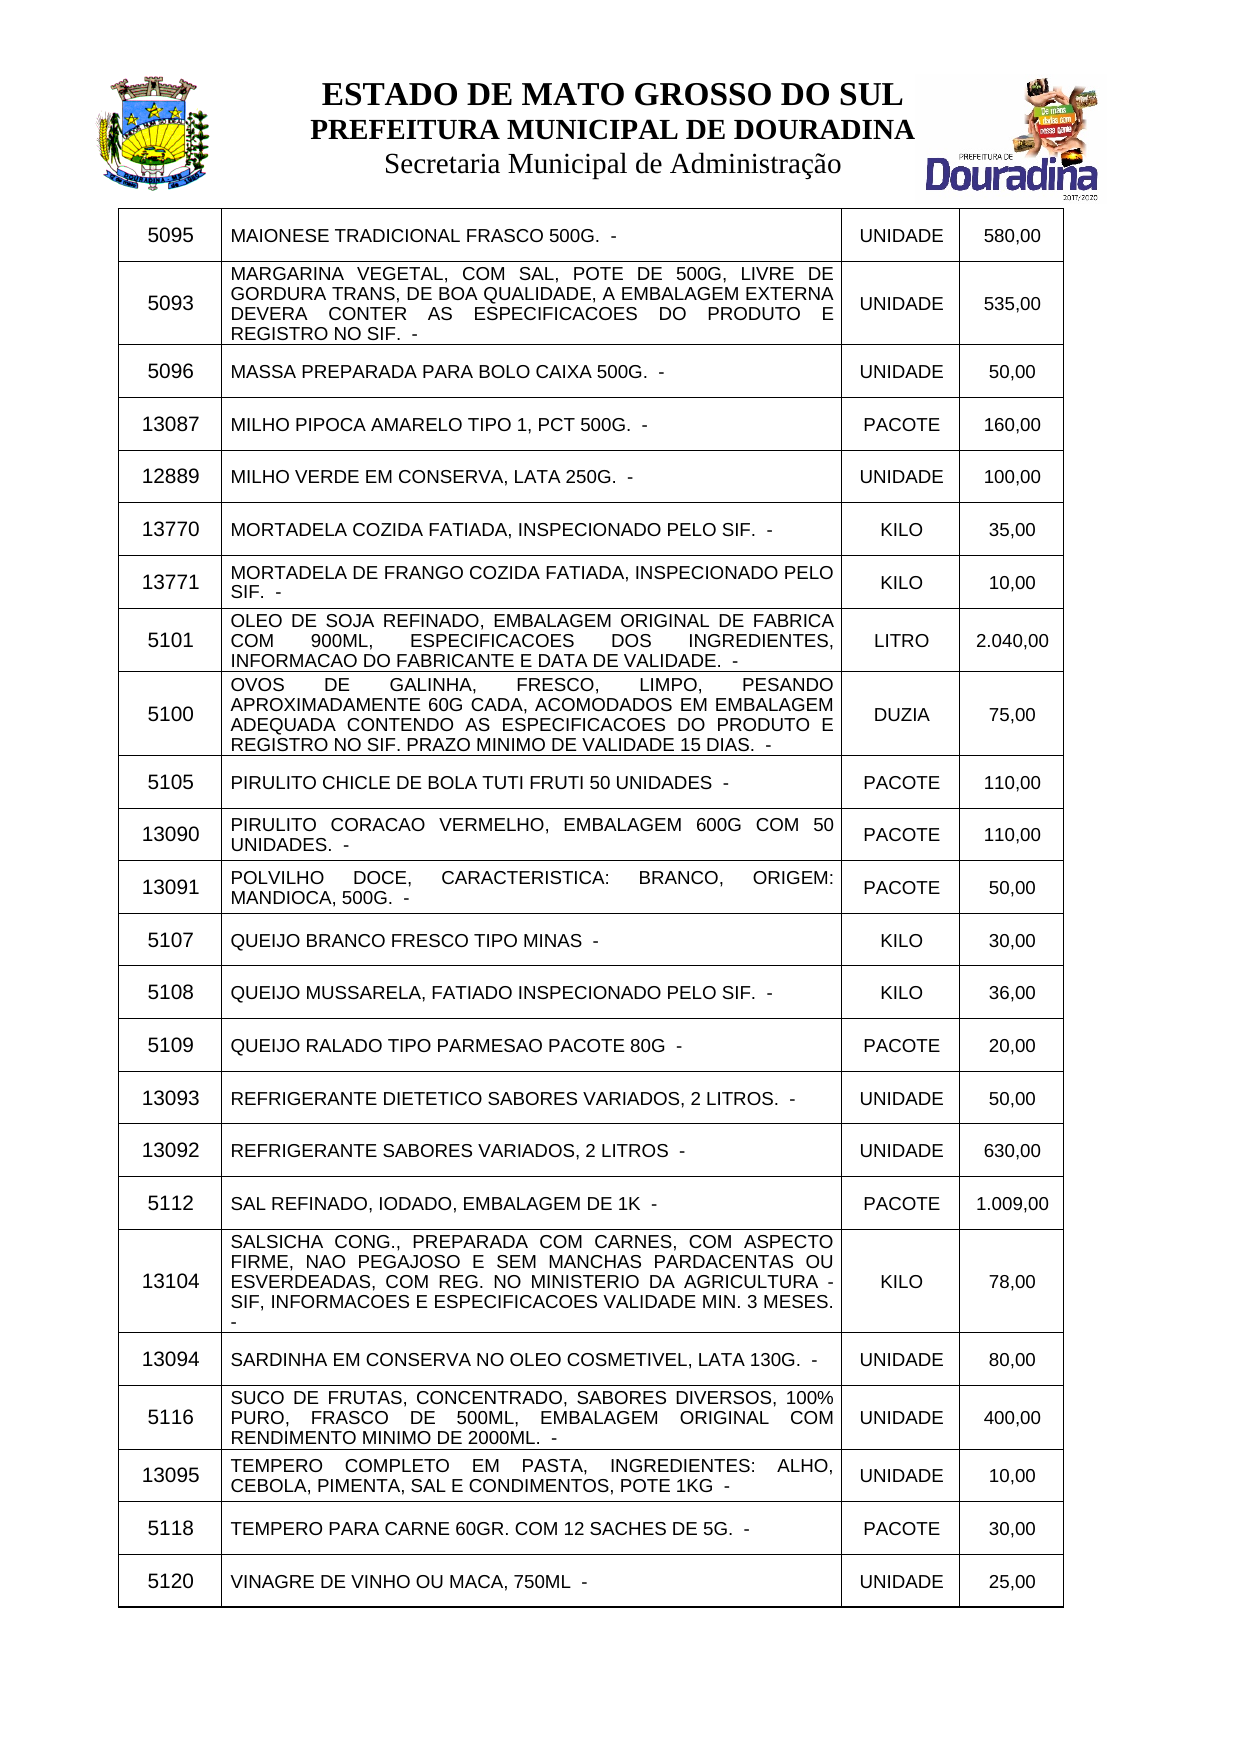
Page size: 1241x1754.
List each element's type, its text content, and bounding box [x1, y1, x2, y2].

table_cell 20,00 [960, 1019, 1063, 1071]
table_cell 5096 [119, 345, 221, 397]
table_cell 30,00 [960, 1502, 1063, 1554]
table_cell 36,00 [960, 966, 1063, 1018]
table_cell MARGARINA VEGETAL, COM SAL, POTE DE 500G, LIVRE DE GORDURA TRANS, DE BOA QUALIDADE, A EMBALAGEM EXTERNA DEVERA CONTER AS ESPECIFICACOES DO PRODUTO E REGISTRO NO SIF. - [222, 262, 841, 344]
table_cell UNIDADE [842, 1333, 959, 1385]
table_cell 35,00 [960, 503, 1063, 555]
table_cell 160,00 [960, 398, 1063, 449]
table_cell PACOTE [842, 809, 959, 860]
table_cell 100,00 [960, 451, 1063, 502]
table_cell 5120 [119, 1555, 221, 1606]
table_cell 25,00 [960, 1555, 1063, 1606]
table_cell SUCO DE FRUTAS, CONCENTRADO, SABORES DIVERSOS, 100% PURO, FRASCO DE 500ML, EMBALAGEM ORIGINAL COM RENDIMENTO MINIMO DE 2000ML. - [222, 1386, 841, 1448]
table_cell 13093 [119, 1072, 221, 1123]
table_cell PACOTE [842, 1177, 959, 1228]
table_cell UNIDADE [842, 345, 959, 397]
table_cell 10,00 [960, 556, 1063, 607]
table_cell TEMPERO COMPLETO EM PASTA, INGREDIENTES: ALHO, CEBOLA, PIMENTA, SAL E CONDIMENTOS, POTE 1KG - [222, 1450, 841, 1501]
table_cell UNIDADE [842, 209, 959, 261]
table_cell TEMPERO PARA CARNE 60GR. COM 12 SACHES DE 5G. - [222, 1502, 841, 1554]
table_cell MORTADELA DE FRANGO COZIDA FATIADA, INSPECIONADO PELO SIF. - [222, 556, 841, 607]
table_cell 5109 [119, 1019, 221, 1071]
table_cell 5116 [119, 1386, 221, 1448]
table_cell 75,00 [960, 672, 1063, 755]
table_cell VINAGRE DE VINHO OU MACA, 750ML - [222, 1555, 841, 1606]
table_cell PACOTE [842, 1502, 959, 1554]
table_cell REFRIGERANTE SABORES VARIADOS, 2 LITROS - [222, 1124, 841, 1176]
table_cell 13094 [119, 1333, 221, 1385]
table_cell KILO [842, 503, 959, 555]
table_cell KILO [842, 1230, 959, 1332]
table_cell 5093 [119, 262, 221, 344]
table_cell QUEIJO BRANCO FRESCO TIPO MINAS - [222, 914, 841, 965]
table_cell PACOTE [842, 1019, 959, 1071]
table_cell 13092 [119, 1124, 221, 1176]
table_cell 110,00 [960, 756, 1063, 808]
table_cell UNIDADE [842, 1386, 959, 1448]
table_cell DUZIA [842, 672, 959, 755]
table_cell 13087 [119, 398, 221, 449]
picture [915, 74, 1108, 204]
table_cell MASSA PREPARADA PARA BOLO CAIXA 500G. - [222, 345, 841, 397]
table_cell UNIDADE [842, 1450, 959, 1501]
picture [86, 63, 218, 201]
table_cell 12889 [119, 451, 221, 502]
table_cell 5100 [119, 672, 221, 755]
table_cell MAIONESE TRADICIONAL FRASCO 500G. - [222, 209, 841, 261]
table_cell QUEIJO MUSSARELA, FATIADO INSPECIONADO PELO SIF. - [222, 966, 841, 1018]
table_cell OVOS DE GALINHA, FRESCO, LIMPO, PESANDO APROXIMADAMENTE 60G CADA, ACOMODADOS EM EMBALAGEM ADEQUADA CONTENDO AS ESPECIFICACOES DO PRODUTO E REGISTRO NO SIF. PRAZO MINIMO DE VALIDADE 15 DIAS. - [222, 672, 841, 755]
table_cell 13770 [119, 503, 221, 555]
table_cell REFRIGERANTE DIETETICO SABORES VARIADOS, 2 LITROS. - [222, 1072, 841, 1123]
table_cell 5108 [119, 966, 221, 1018]
table_cell 80,00 [960, 1333, 1063, 1385]
table_cell PACOTE [842, 756, 959, 808]
table_cell UNIDADE [842, 1072, 959, 1123]
table_cell SALSICHA CONG., PREPARADA COM CARNES, COM ASPECTO FIRME, NAO PEGAJOSO E SEM MANCHAS PARDACENTAS OU ESVERDEADAS, COM REG. NO MINISTERIO DA AGRICULTURA - SIF, INFORMACOES E ESPECIFICACOES VALIDADE MIN. 3 MESES. - [222, 1230, 841, 1332]
table_cell UNIDADE [842, 451, 959, 502]
table_cell 50,00 [960, 861, 1063, 913]
table_cell QUEIJO RALADO TIPO PARMESAO PACOTE 80G - [222, 1019, 841, 1071]
table_cell UNIDADE [842, 262, 959, 344]
table_cell 110,00 [960, 809, 1063, 860]
table_cell PIRULITO CHICLE DE BOLA TUTI FRUTI 50 UNIDADES - [222, 756, 841, 808]
table_cell 50,00 [960, 345, 1063, 397]
table_cell 630,00 [960, 1124, 1063, 1176]
table_cell POLVILHO DOCE, CARACTERISTICA: BRANCO, ORIGEM: MANDIOCA, 500G. - [222, 861, 841, 913]
table_cell 10,00 [960, 1450, 1063, 1501]
table_cell 5095 [119, 209, 221, 261]
table_cell KILO [842, 556, 959, 607]
table_cell 78,00 [960, 1230, 1063, 1332]
table_cell PACOTE [842, 861, 959, 913]
table_cell 13771 [119, 556, 221, 607]
table_cell 5101 [119, 609, 221, 671]
table_cell SAL REFINADO, IODADO, EMBALAGEM DE 1K - [222, 1177, 841, 1228]
table_cell 5112 [119, 1177, 221, 1228]
table_cell UNIDADE [842, 1124, 959, 1176]
table_cell 30,00 [960, 914, 1063, 965]
table_cell MILHO PIPOCA AMARELO TIPO 1, PCT 500G. - [222, 398, 841, 449]
table_cell LITRO [842, 609, 959, 671]
table_cell 13095 [119, 1450, 221, 1501]
table_cell KILO [842, 966, 959, 1018]
table_cell 2.040,00 [960, 609, 1063, 671]
table_cell KILO [842, 914, 959, 965]
table_cell MORTADELA COZIDA FATIADA, INSPECIONADO PELO SIF. - [222, 503, 841, 555]
table_cell 5107 [119, 914, 221, 965]
table_cell PIRULITO CORACAO VERMELHO, EMBALAGEM 600G COM 50 UNIDADES. - [222, 809, 841, 860]
table_cell OLEO DE SOJA REFINADO, EMBALAGEM ORIGINAL DE FABRICA COM 900ML, ESPECIFICACOES DOS INGREDIENTES, INFORMACAO DO FABRICANTE E DATA DE VALIDADE. - [222, 609, 841, 671]
table_cell 535,00 [960, 262, 1063, 344]
table_cell 13090 [119, 809, 221, 860]
table_cell 50,00 [960, 1072, 1063, 1123]
table_cell 5105 [119, 756, 221, 808]
table_cell 1.009,00 [960, 1177, 1063, 1228]
table_cell 13104 [119, 1230, 221, 1332]
table_cell 13091 [119, 861, 221, 913]
table_cell MILHO VERDE EM CONSERVA, LATA 250G. - [222, 451, 841, 502]
table_cell 580,00 [960, 209, 1063, 261]
table_cell SARDINHA EM CONSERVA NO OLEO COSMETIVEL, LATA 130G. - [222, 1333, 841, 1385]
table_cell UNIDADE [842, 1555, 959, 1606]
table_cell 400,00 [960, 1386, 1063, 1448]
table_cell 5118 [119, 1502, 221, 1554]
table_cell PACOTE [842, 398, 959, 449]
